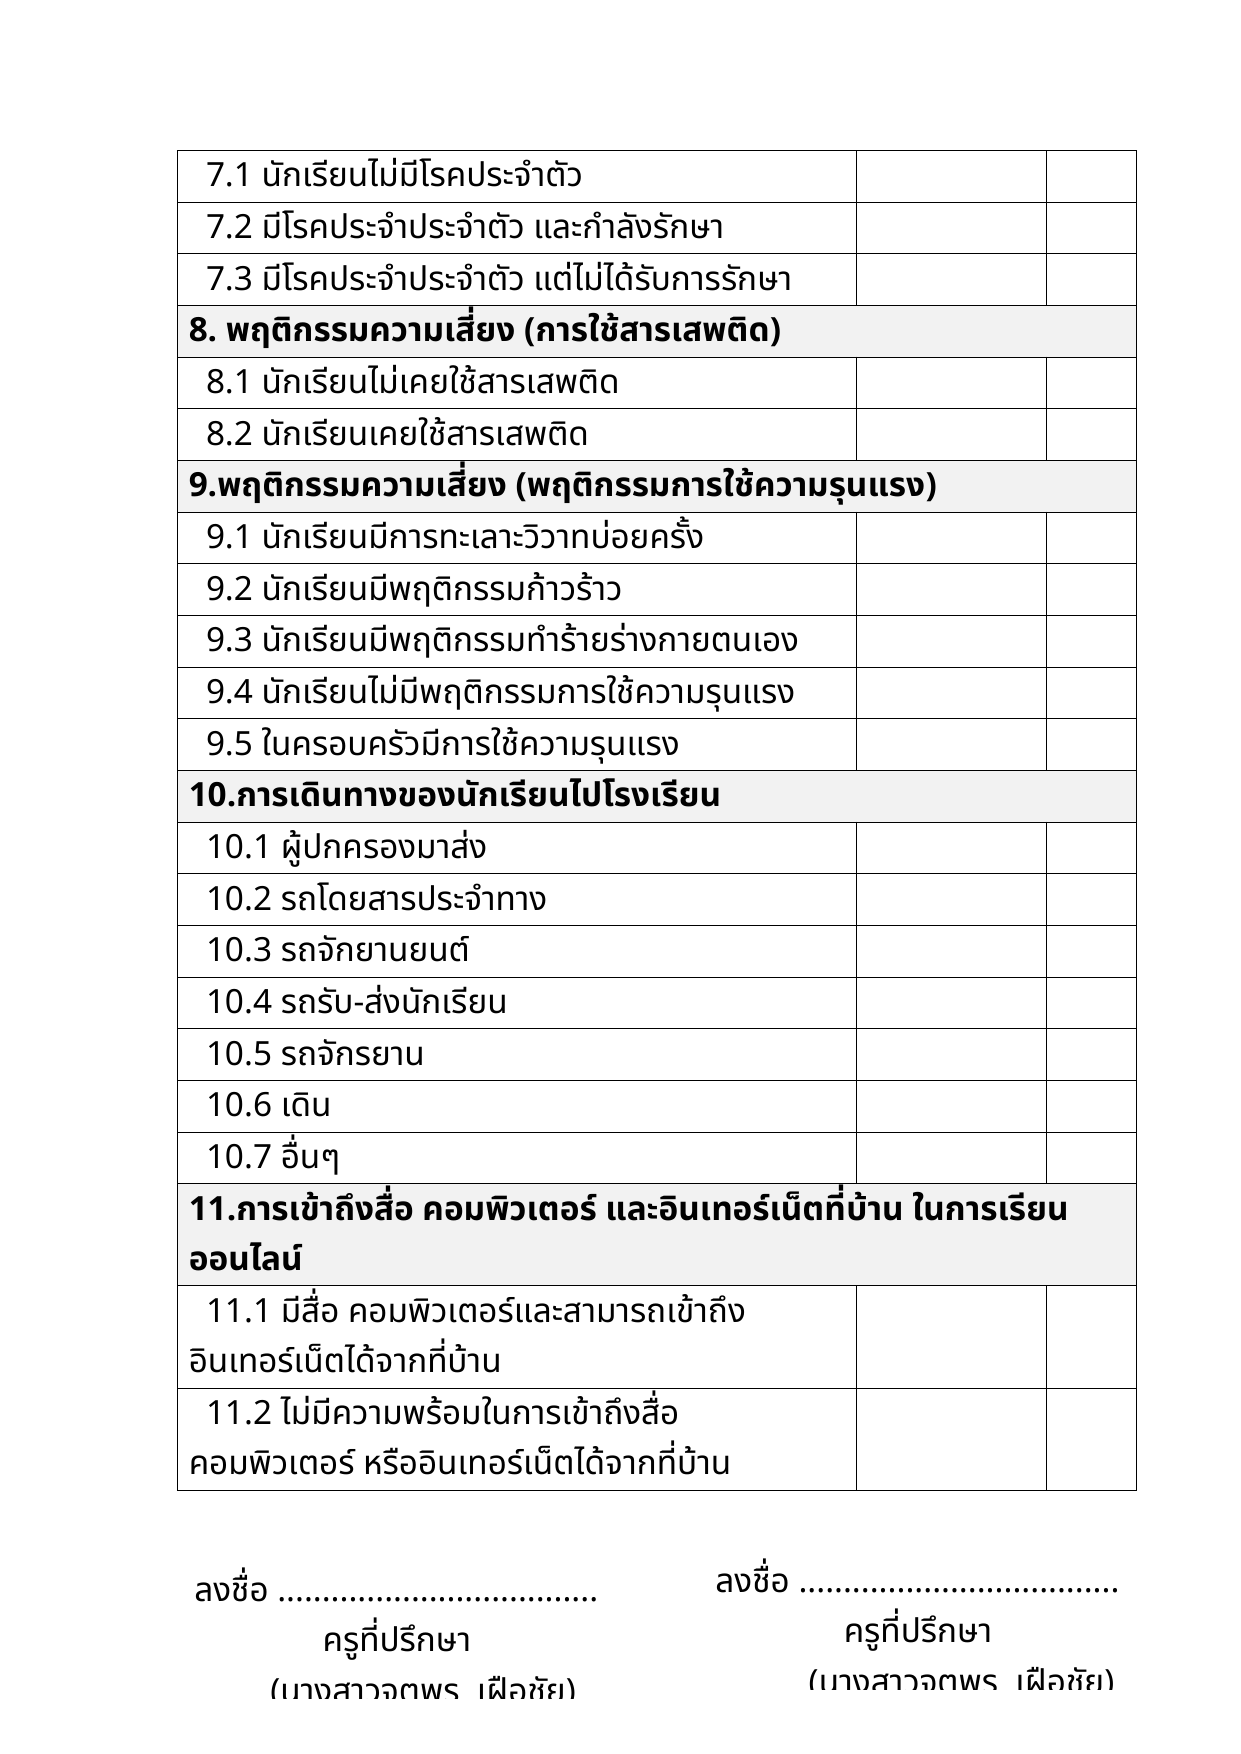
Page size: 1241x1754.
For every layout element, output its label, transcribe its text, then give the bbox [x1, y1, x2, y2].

table_cell [857, 926, 1046, 977]
table_cell 7.2 มีโรคประจำประจำตัว และกำลังรักษา [178, 203, 856, 253]
table_cell 10.3 รถจักยานยนต์ [178, 926, 856, 977]
table_cell [1047, 719, 1136, 770]
table_cell 8.1 นักเรียนไม่เคยใช้สารเสพติด [178, 358, 856, 408]
table_cell [857, 1286, 1046, 1387]
table_cell [857, 151, 1046, 202]
table_cell [857, 978, 1046, 1028]
table_cell [1047, 1081, 1136, 1132]
table_cell [1047, 874, 1136, 925]
table_cell 7.3 มีโรคประจำประจำตัว แต่ไม่ได้รับการรักษา [178, 254, 856, 305]
table_cell 10.1 ผู้ปกครองมาส่ง [178, 823, 856, 873]
table_cell [1047, 1133, 1136, 1183]
table_cell [1047, 1029, 1136, 1080]
table_cell [1047, 616, 1136, 667]
table_cell 9.3 นักเรียนมีพฤติกรรมทำร้ายร่างกายตนเอง [178, 616, 856, 667]
table_cell [857, 1133, 1046, 1183]
table_cell [1047, 1286, 1136, 1387]
table_cell [857, 409, 1046, 460]
table_cell [857, 1029, 1046, 1080]
table_cell [857, 1081, 1046, 1132]
table_cell 10.4 รถรับ-ส่งนักเรียน [178, 978, 856, 1028]
table_cell [857, 823, 1046, 873]
table_cell 11.การเข้าถึงสื่อ คอมพิวเตอร์ และอินเทอร์เน็ตที่บ้าน ในการเรียนออนไลน์ [178, 1184, 1136, 1285]
table_cell [857, 254, 1046, 305]
table_cell 8.2 นักเรียนเคยใช้สารเสพติด [178, 409, 856, 460]
table_cell [857, 874, 1046, 925]
table_cell [1047, 409, 1136, 460]
table_cell [857, 564, 1046, 615]
table_cell 10.6 เดิน [178, 1081, 856, 1132]
table_cell [1047, 668, 1136, 718]
table_cell 7.1 นักเรียนไม่มีโรคประจำตัว [178, 151, 856, 202]
table_cell [1047, 564, 1136, 615]
table_cell 11.1 มีสื่อ คอมพิวเตอร์และสามารถเข้าถึงอินเทอร์เน็ตได้จากที่บ้าน [178, 1286, 856, 1387]
table_cell [1047, 203, 1136, 253]
table_cell 9.พฤติกรรมความเสี่ยง (พฤติกรรมการใช้ความรุนแรง) [178, 461, 1136, 512]
table_cell [1047, 1389, 1136, 1489]
table_cell 10.การเดินทางของนักเรียนไปโรงเรียน [178, 771, 1136, 822]
table_cell [1047, 513, 1136, 563]
table_cell [1047, 926, 1136, 977]
table_cell 9.4 นักเรียนไม่มีพฤติกรรมการใช้ความรุนแรง [178, 668, 856, 718]
table_cell 11.2 ไม่มีความพร้อมในการเข้าถึงสื่อ คอมพิวเตอร์ หรืออินเทอร์เน็ตได้จากที่บ้าน [178, 1389, 856, 1489]
table_cell 9.2 นักเรียนมีพฤติกรรมก้าวร้าว [178, 564, 856, 615]
table_cell [857, 203, 1046, 253]
table_cell 10.2 รถโดยสารประจำทาง [178, 874, 856, 925]
table_cell [857, 513, 1046, 563]
table_cell [857, 358, 1046, 408]
table_cell 8. พฤติกรรมความเสี่ยง (การใช้สารเสพติด) [178, 306, 1136, 357]
table_cell 9.1 นักเรียนมีการทะเลาะวิวาทบ่อยครั้ง [178, 513, 856, 563]
table_cell [857, 1389, 1046, 1489]
table_cell [857, 616, 1046, 667]
table_cell [1047, 978, 1136, 1028]
table_cell [857, 668, 1046, 718]
table_cell 10.7 อื่นๆ [178, 1133, 856, 1183]
table_cell [1047, 823, 1136, 873]
table_cell [1047, 254, 1136, 305]
table_cell 9.5 ในครอบครัวมีการใช้ความรุนแรง [178, 719, 856, 770]
table_cell [1047, 151, 1136, 202]
table_cell [1047, 358, 1136, 408]
table_cell [857, 719, 1046, 770]
table_cell 10.5 รถจักรยาน [178, 1029, 856, 1080]
